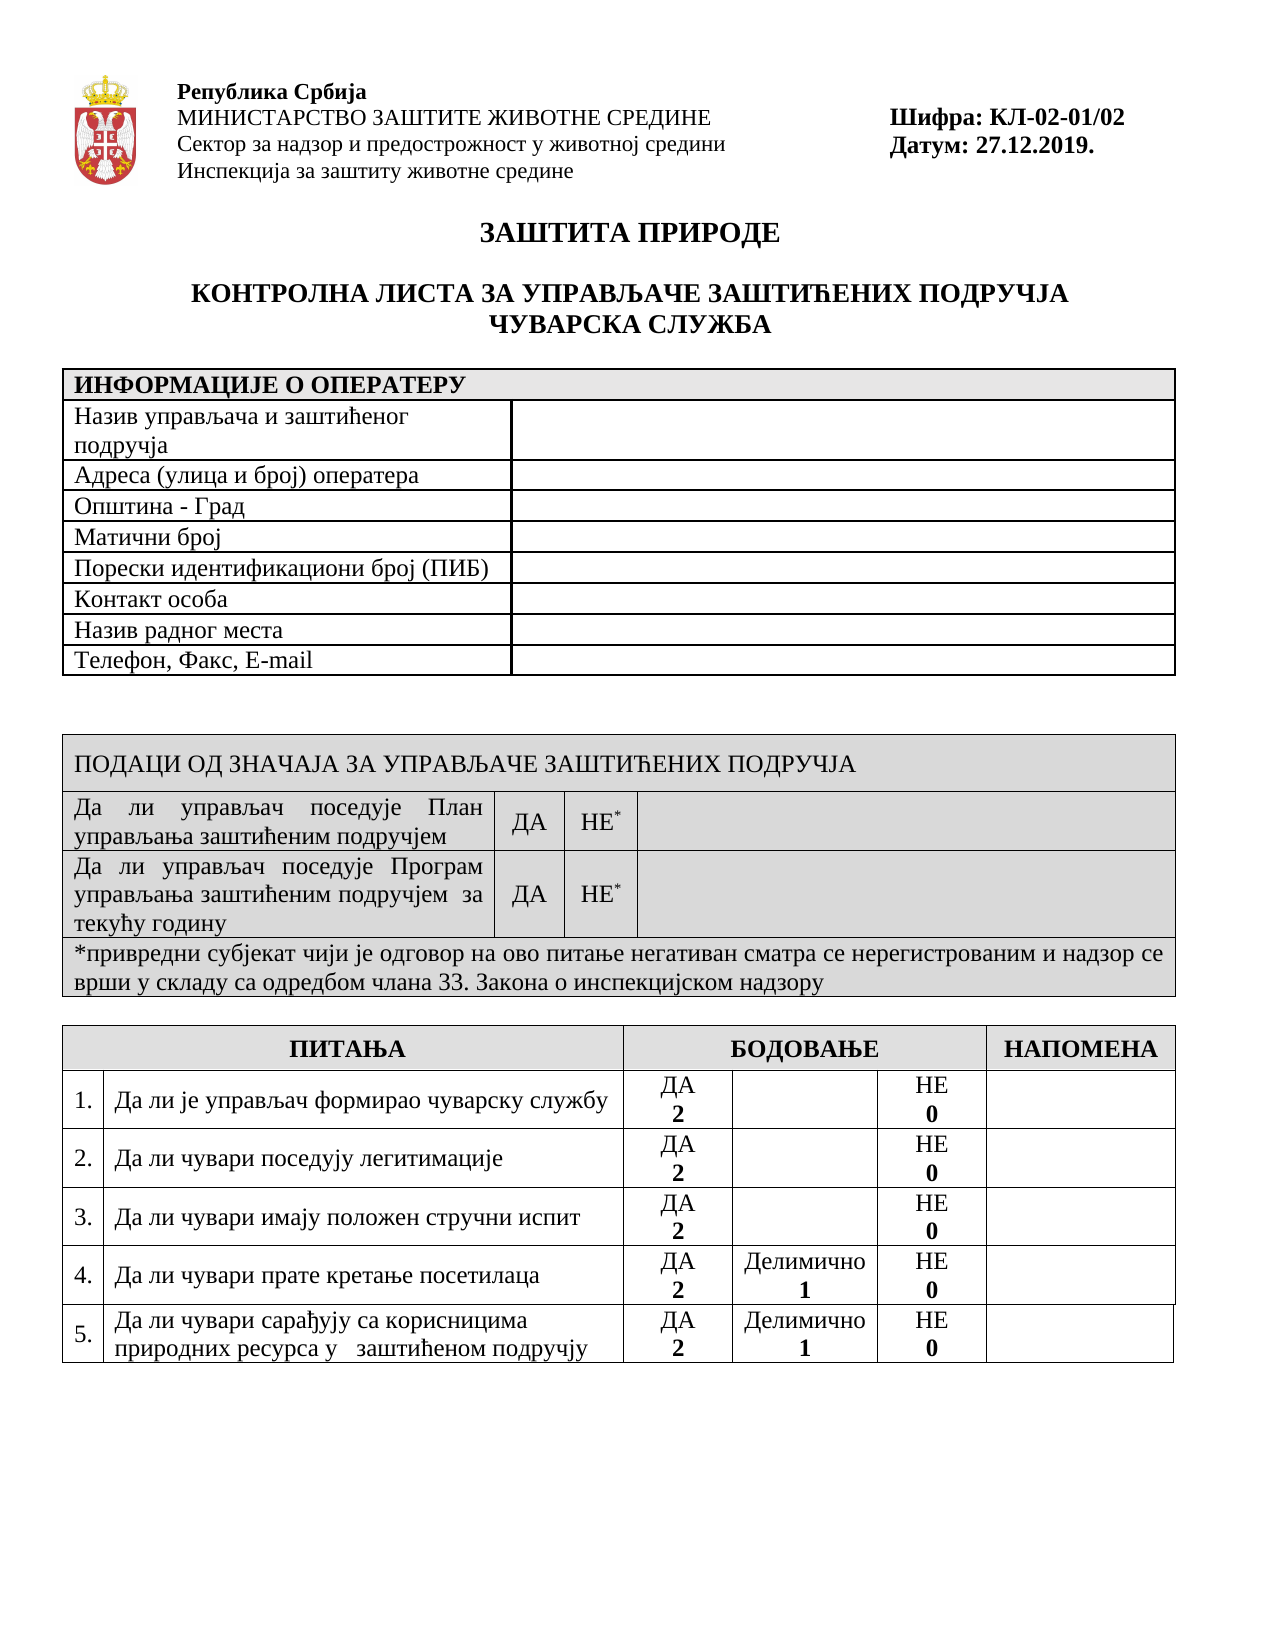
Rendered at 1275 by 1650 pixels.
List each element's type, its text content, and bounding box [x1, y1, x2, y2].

table_cell ДА 2 [624, 1305, 732, 1362]
table_cell [987, 1129, 1175, 1187]
table_cell Телефон, Факс, E-mail [64, 646, 510, 674]
table_cell Да ли чувари сарађују са корисницима природних ресурса у заштићеном подручју [104, 1305, 623, 1362]
table_cell [987, 1246, 1175, 1304]
text ЗАШТИТА ПРИРОДЕ [74, 215, 1186, 248]
table_cell [733, 1188, 877, 1245]
table_cell Делимично 1 [733, 1246, 877, 1304]
table_cell Да ли чувари прате кретање посетилаца [104, 1246, 623, 1304]
table_cell [63, 1188, 103, 1245]
text ЧУВАРСКА СЛУЖБА [74, 308, 1186, 339]
table_cell [63, 1305, 103, 1362]
picture [73, 75, 138, 186]
table_header БОДОВАЊЕ [624, 1026, 986, 1069]
table_cell ДА [495, 851, 564, 937]
table_header ПОДАЦИ ОД ЗНАЧАЈА ЗА УПРАВЉАЧЕ ЗАШТИЋЕНИХ ПОДРУЧЈА [63, 735, 1175, 791]
table_cell НЕ 0 [878, 1129, 986, 1187]
table_cell [513, 461, 1174, 489]
table_cell [513, 615, 1174, 643]
table_cell [63, 1071, 103, 1128]
table_cell [987, 1305, 1173, 1362]
table_cell Да ли управљач поседује Програм управљања заштићеним подручјем за текућу годину [63, 851, 494, 937]
table_cell ДА 2 [624, 1188, 732, 1245]
table_cell [513, 491, 1174, 520]
table_cell [638, 792, 1175, 850]
table_header НАПОМЕНА [987, 1026, 1175, 1069]
table_cell [513, 584, 1174, 613]
table_cell Матични број [64, 522, 510, 551]
table_cell НЕ* [565, 851, 637, 937]
table_cell Делимично 1 [733, 1305, 877, 1362]
table_cell [987, 1071, 1175, 1128]
table_cell [638, 851, 1175, 937]
table_cell [513, 522, 1174, 551]
table_cell [63, 1129, 103, 1187]
table_cell [513, 553, 1174, 582]
table_cell Порески идентификациони број (ПИБ) [64, 553, 510, 582]
table_cell [733, 1071, 877, 1128]
table_cell Назив радног места [64, 615, 510, 643]
table_cell [733, 1129, 877, 1187]
table_cell [513, 646, 1174, 674]
table_cell [63, 1246, 103, 1304]
table_cell ДА 2 [624, 1129, 732, 1187]
table_cell НЕ 0 [878, 1071, 986, 1128]
table_cell [513, 401, 1174, 458]
table_cell ДА 2 [624, 1246, 732, 1304]
table_cell Да ли чувари поседују легитимације [104, 1129, 623, 1187]
table_cell [987, 1188, 1175, 1245]
table_cell *привредни субјекат чији је одговор на ово питање негативан сматра се нерегистрованим и надзор се врши у складу са одредбом члана 33. Закона о инспекцијском надзору [63, 938, 1175, 996]
table_cell Адреса (улица и број) оператера [64, 461, 510, 489]
table_cell НЕ* [565, 792, 637, 850]
table_cell Контакт особа [64, 584, 510, 613]
table_header ПИТАЊА [63, 1026, 623, 1069]
table_cell Назив управљача и заштићеног подручја [64, 401, 510, 458]
table_cell НЕ 0 [878, 1246, 986, 1304]
table_cell Да ли чувари имају положен стручни испит [104, 1188, 623, 1245]
table_cell ДА [495, 792, 564, 850]
table_cell НЕ 0 [878, 1188, 986, 1245]
table_header ИНФОРМАЦИЈЕ О ОПЕРАТЕРУ [64, 370, 1174, 399]
table_cell Да ли управљач поседује План управљања заштићеним подручјем [63, 792, 494, 850]
table_cell Општина - Град [64, 491, 510, 520]
table_cell ДА 2 [624, 1071, 732, 1128]
text КОНТРОЛНА ЛИСТА ЗА УПРАВЉАЧЕ ЗАШТИЋЕНИХ ПОДРУЧЈА [74, 277, 1186, 308]
table_cell Да ли је управљач формирао чуварску службу [104, 1071, 623, 1128]
table_cell НЕ 0 [878, 1305, 986, 1362]
